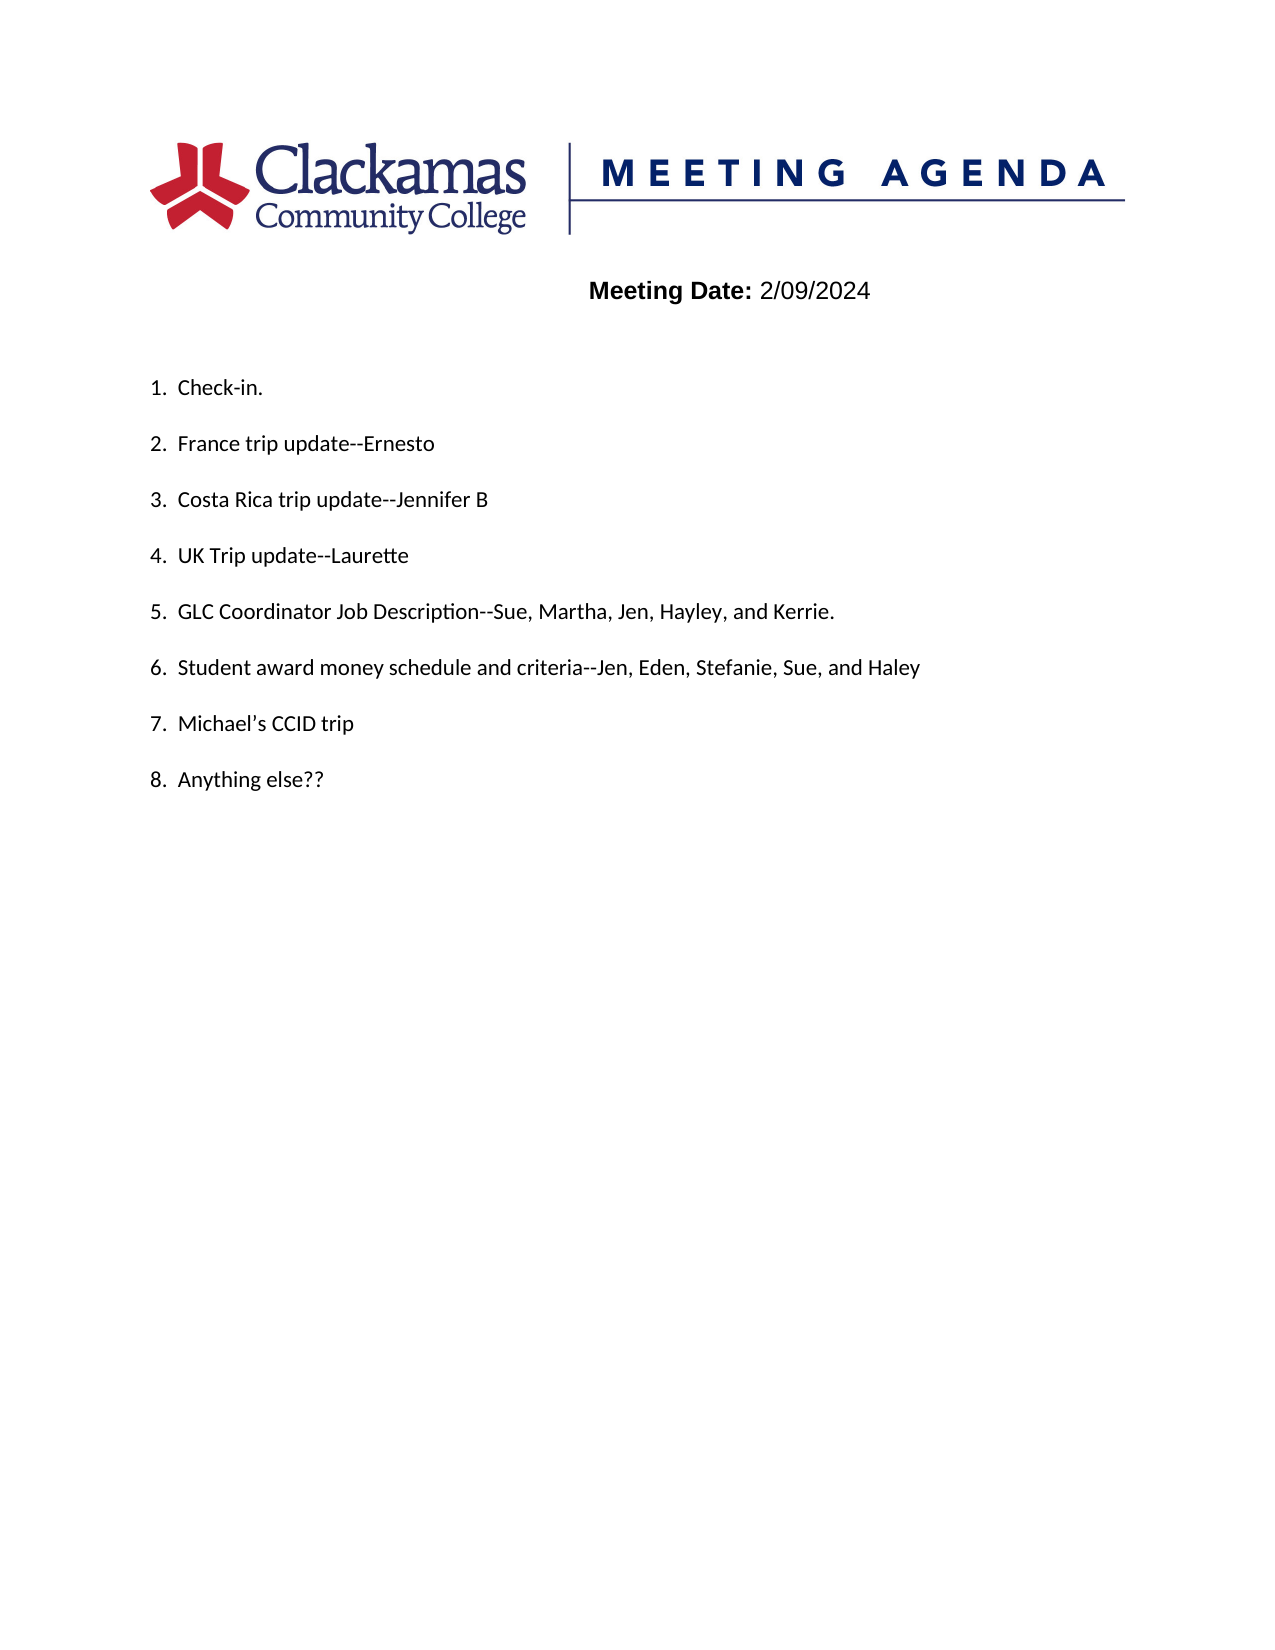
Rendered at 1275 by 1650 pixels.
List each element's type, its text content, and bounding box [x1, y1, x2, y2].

text 5. GLC Coordinator Job Description--Sue, Martha, Jen, Hayley, and Kerrie. [150, 597, 1125, 625]
text 1. Check-in. [150, 373, 1125, 401]
text 3. Costa Rica trip update--Jennifer B [150, 485, 1125, 513]
picture [150, 140, 1125, 235]
text 7. Michael’s CCID trip [150, 709, 1125, 737]
text 4. UK Trip update--Laurette [150, 541, 1125, 569]
text 2. France trip update--Ernesto [150, 429, 1125, 457]
text 8. Anything else?? [150, 765, 1125, 793]
text 6. Student award money schedule and criteria--Jen, Eden, Stefanie, Sue, and Haley [150, 653, 1125, 681]
